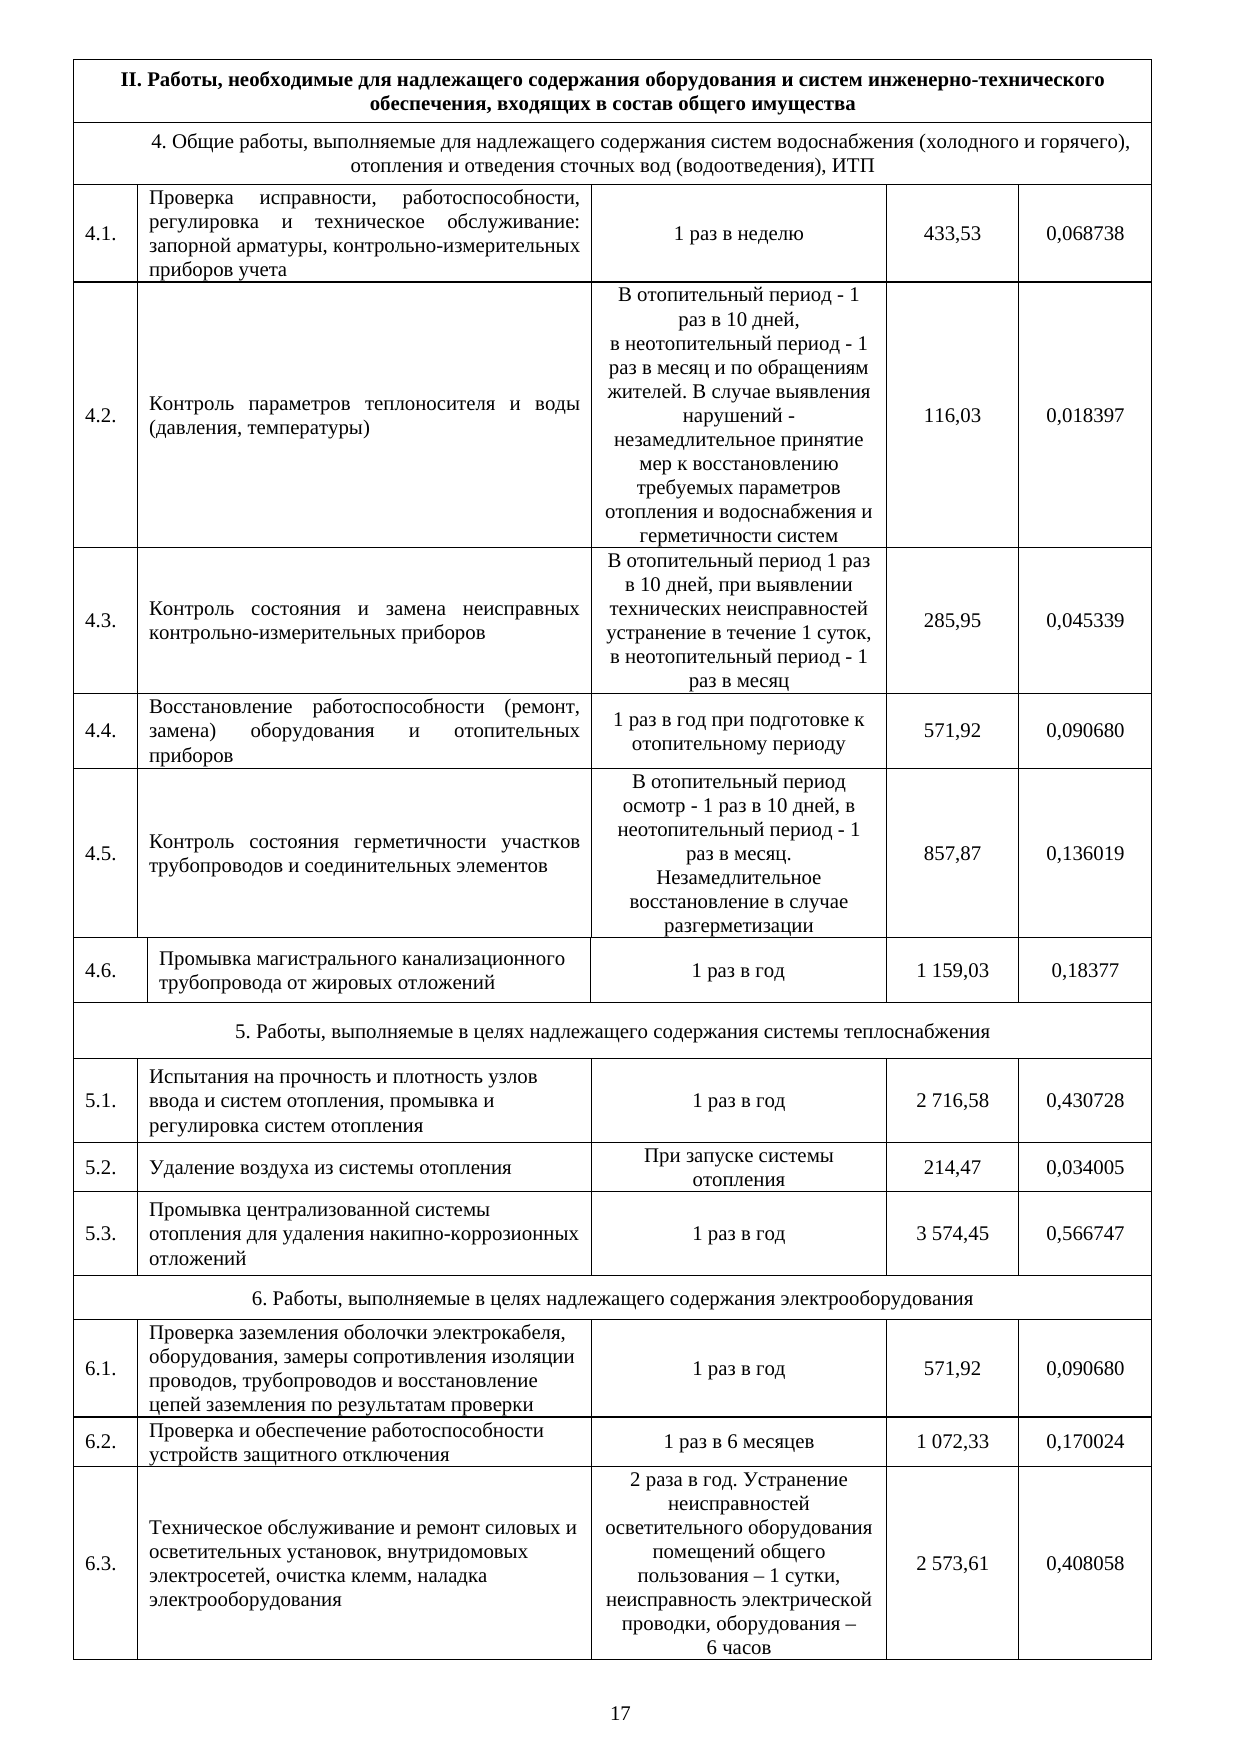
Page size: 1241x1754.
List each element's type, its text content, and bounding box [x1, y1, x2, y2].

table_cell 1 072,33 [887, 1418, 1018, 1466]
table_cell 857,87 [887, 769, 1018, 937]
table_cell 4.6. [74, 938, 147, 1002]
table_cell Контроль параметров теплоносителя и воды (давления, температуры) [138, 283, 591, 547]
table_cell 5. Работы, выполняемые в целях надлежащего содержания системы теплоснабжения [74, 1003, 1151, 1058]
table_cell 0,408058 [1019, 1467, 1151, 1659]
table_cell 285,95 [887, 548, 1018, 692]
table_cell 0,068738 [1019, 185, 1151, 281]
table_cell Промывка магистрального канализационного трубопровода от жировых отложений [148, 938, 590, 1002]
table_cell 0,170024 [1019, 1418, 1151, 1466]
table_cell 2 573,61 [887, 1467, 1018, 1659]
table_cell 4.2. [74, 283, 137, 547]
table_cell 0,566747 [1019, 1192, 1151, 1275]
table_cell 2 716,58 [887, 1059, 1018, 1142]
table_cell 0,430728 [1019, 1059, 1151, 1142]
table_cell 4.1. [74, 185, 137, 281]
table_cell 6. Работы, выполняемые в целях надлежащего содержания электрооборудования [74, 1276, 1151, 1319]
table_cell 0,090680 [1019, 1320, 1151, 1416]
table_cell В отопительный период осмотр - 1 раз в 10 дней, в неотопительный период - 1 раз в месяц. Незамедлительное восстановление в случае разгерметизации [592, 769, 886, 937]
table_cell 1 раз в год [592, 1320, 886, 1416]
table_cell 5.3. [74, 1192, 137, 1275]
table_cell 5.2. [74, 1143, 137, 1191]
table_cell 1 159,03 [887, 938, 1018, 1002]
table_cell 433,53 [887, 185, 1018, 281]
table_cell 1 раз в год [592, 1192, 886, 1275]
table_cell 0,090680 [1019, 694, 1151, 767]
table_cell 4.3. [74, 548, 137, 692]
table_cell Удаление воздуха из системы отопления [138, 1143, 591, 1191]
table_cell Проверка и обеспечение работоспособности устройств защитного отключения [138, 1418, 591, 1466]
table_cell 0,034005 [1019, 1143, 1151, 1191]
table_cell Проверка исправности, работоспособности, регулировка и техническое обслуживание: запорной арматуры, контрольно-измерительных приборов учета [138, 185, 591, 281]
table_cell 4.4. [74, 694, 137, 767]
table_cell 1 раз в год [591, 938, 886, 1002]
table_cell Техническое обслуживание и ремонт силовых и осветительных установок, внутридомовых электросетей, очистка клемм, наладка электрооборудования [138, 1467, 591, 1659]
table_cell 6.1. [74, 1320, 137, 1416]
table_cell Восстановление работоспособности (ремонт, замена) оборудования и отопительных приборов [138, 694, 591, 767]
table_cell В отопительный период - 1 раз в 10 дней, в неотопительный период - 1 раз в месяц и по обращениям жителей. В случае выявления нарушений - незамедлительное принятие мер к восстановлению требуемых параметров отопления и водоснабжения и герметичности систем [592, 283, 886, 547]
table_cell Контроль состояния герметичности участков трубопроводов и соединительных элементов [138, 769, 591, 937]
table_cell 0,136019 [1019, 769, 1151, 937]
table_cell 1 раз в неделю [592, 185, 886, 281]
table_cell 4.5. [74, 769, 137, 937]
table_cell 4. Общие работы, выполняемые для надлежащего содержания систем водоснабжения (холодного и горячего), отопления и отведения сточных вод (водоотведения), ИТП [74, 123, 1151, 184]
table_cell Испытания на прочность и плотность узлов ввода и систем отопления, промывка и регулировка систем отопления [138, 1059, 591, 1142]
table_cell 1 раз в год при подготовке к отопительному периоду [592, 694, 886, 767]
table_cell 1 раз в год [592, 1059, 886, 1142]
table_cell Проверка заземления оболочки электрокабеля, оборудования, замеры сопротивления изоляции проводов, трубопроводов и восстановление цепей заземления по результатам проверки [138, 1320, 591, 1416]
table_cell 1 раз в 6 месяцев [592, 1418, 886, 1466]
table_cell II. Работы, необходимые для надлежащего содержания оборудования и систем инженерно-технического обеспечения, входящих в состав общего имущества [74, 60, 1151, 122]
table_cell 214,47 [887, 1143, 1018, 1191]
table_cell Контроль состояния и замена неисправных контрольно-измерительных приборов [138, 548, 591, 692]
table_cell 116,03 [887, 283, 1018, 547]
table_cell Промывка централизованной системы отопления для удаления накипно-коррозионных отложений [138, 1192, 591, 1275]
table_cell 0,045339 [1019, 548, 1151, 692]
table_cell 0,018397 [1019, 283, 1151, 547]
table_cell При запуске системы отопления [592, 1143, 886, 1191]
table_cell В отопительный период 1 раз в 10 дней, при выявлении технических неисправностей устранение в течение 1 суток, в неотопительный период - 1 раз в месяц [592, 548, 886, 692]
table_cell 6.2. [74, 1418, 137, 1466]
table_cell 3 574,45 [887, 1192, 1018, 1275]
table_cell 5.1. [74, 1059, 137, 1142]
table_cell 0,18377 [1019, 938, 1151, 1002]
table_cell 2 раза в год. Устранение неисправностей осветительного оборудования помещений общего пользования – 1 сутки, неисправность электрической проводки, оборудования – 6 часов [592, 1467, 886, 1659]
table_cell 571,92 [887, 1320, 1018, 1416]
table_cell 571,92 [887, 694, 1018, 767]
table_cell 6.3. [74, 1467, 137, 1659]
